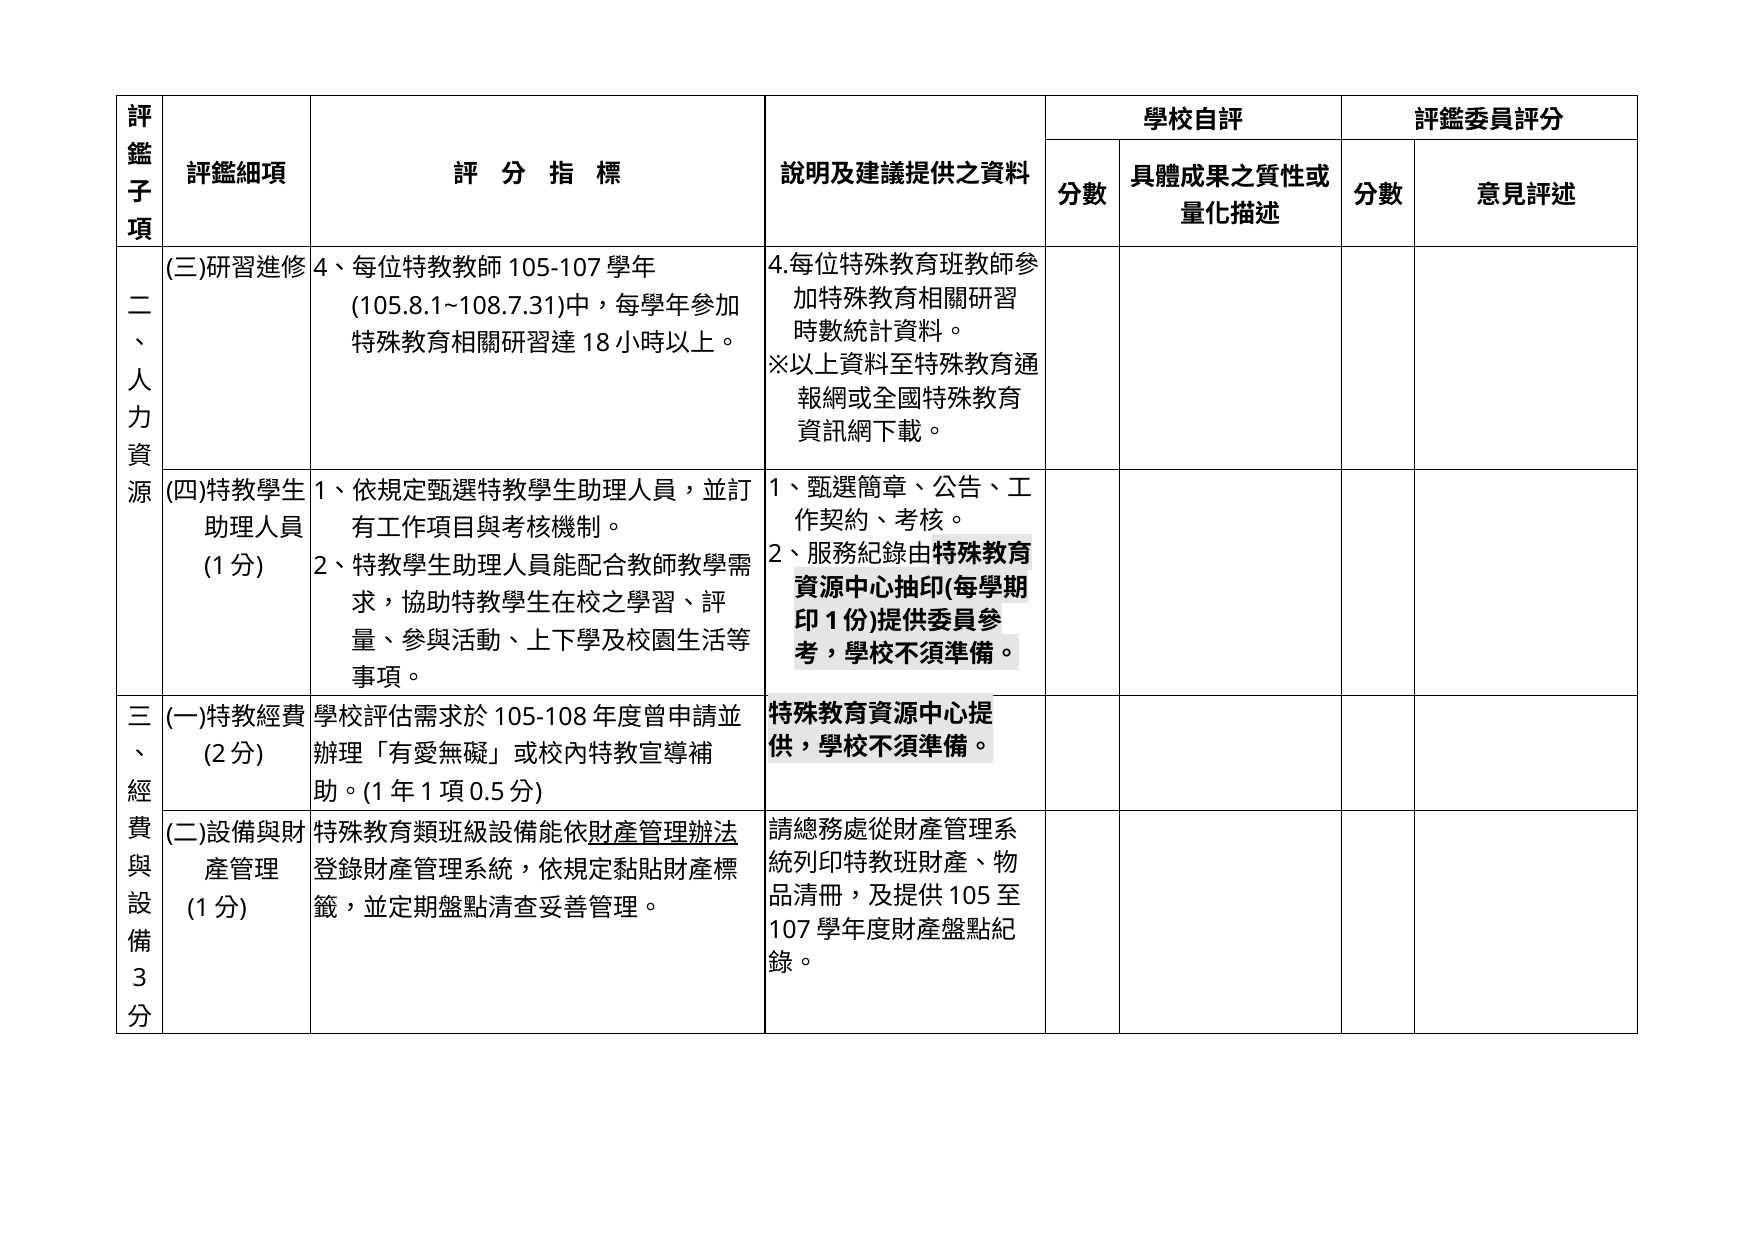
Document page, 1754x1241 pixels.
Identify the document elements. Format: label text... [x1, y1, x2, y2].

table_cell 學校評估需求於105-108年度曾申請並辦理「有愛無礙」或校內特教宣導補助。(1年1項0.5分) [311, 696, 764, 810]
table_cell 分數 [1046, 140, 1119, 246]
table_cell 4、每位特教教師105-107學年(105.8.1~108.7.31)中，每學年參加特殊教育相關研習達18小時以上。 [311, 247, 764, 468]
table_cell (三)研習進修 [163, 247, 310, 468]
table_cell [1342, 247, 1414, 468]
table_cell [1342, 811, 1414, 1033]
table_cell 具體成果之質性或量化描述 [1120, 140, 1341, 246]
table_cell 請總務處從財產管理系統列印特教班財產、物品清冊，及提供105至107學年度財產盤點紀錄。 [766, 811, 1045, 1033]
table_header 評鑑子項 [117, 96, 162, 246]
table_cell [1046, 470, 1119, 694]
table_cell [1342, 470, 1414, 694]
table_header 說明及建議提供之資料 [766, 96, 1045, 246]
table_cell [1415, 247, 1637, 468]
table_cell 二、 人力資源 [117, 247, 162, 694]
table_cell (一)特教經費(2分) [163, 696, 310, 810]
table_cell [1342, 696, 1414, 810]
table_cell [1046, 696, 1119, 810]
table_cell 特殊教育類班級設備能依財產管理辦法登錄財產管理系統，依規定黏貼財產標籤，並定期盤點清查妥善管理。 [311, 811, 764, 1033]
table_cell [1120, 811, 1341, 1033]
table_cell [1415, 696, 1637, 810]
table_cell 三、 經費與設備3分 [117, 696, 162, 1033]
table_header 評鑑委員評分 [1342, 96, 1637, 139]
table_cell [1415, 470, 1637, 694]
table_cell [1120, 247, 1341, 468]
table_cell 1、依規定甄選特教學生助理人員，並訂有工作項目與考核機制。 2、特教學生助理人員能配合教師教學需求，協助特教學生在校之學習、評量、參與活動、上下學及校園生活等事項。 [311, 470, 764, 694]
table_header 評鑑細項 [163, 96, 310, 246]
table_header 學校自評 [1046, 96, 1341, 139]
table_cell 意見評述 [1415, 140, 1637, 246]
table_cell (二)設備與財產管理 (1分) [163, 811, 310, 1033]
table_cell [1415, 811, 1637, 1033]
table_cell [1120, 470, 1341, 694]
table_header 評 分 指 標 [311, 96, 764, 246]
table_cell [1046, 811, 1119, 1033]
table_cell 分數 [1342, 140, 1414, 246]
table_cell 1、甄選簡章、公告、工作契約、考核。 2、服務紀錄由特殊教育資源中心抽印(每學期印1份)提供委員參考，學校不須準備。 [766, 470, 1045, 694]
table_cell 4.每位特殊教育班教師參加特殊教育相關研習時數統計資料。 ※以上資料至特殊教育通報網或全國特殊教育資訊網下載。 [766, 247, 1045, 468]
table_cell (四)特教學生助理人員(1分) [163, 470, 310, 694]
table_cell 特殊教育資源中心提供，學校不須準備。 [766, 696, 1045, 810]
table_cell [1120, 696, 1341, 810]
table_cell [1046, 247, 1119, 468]
